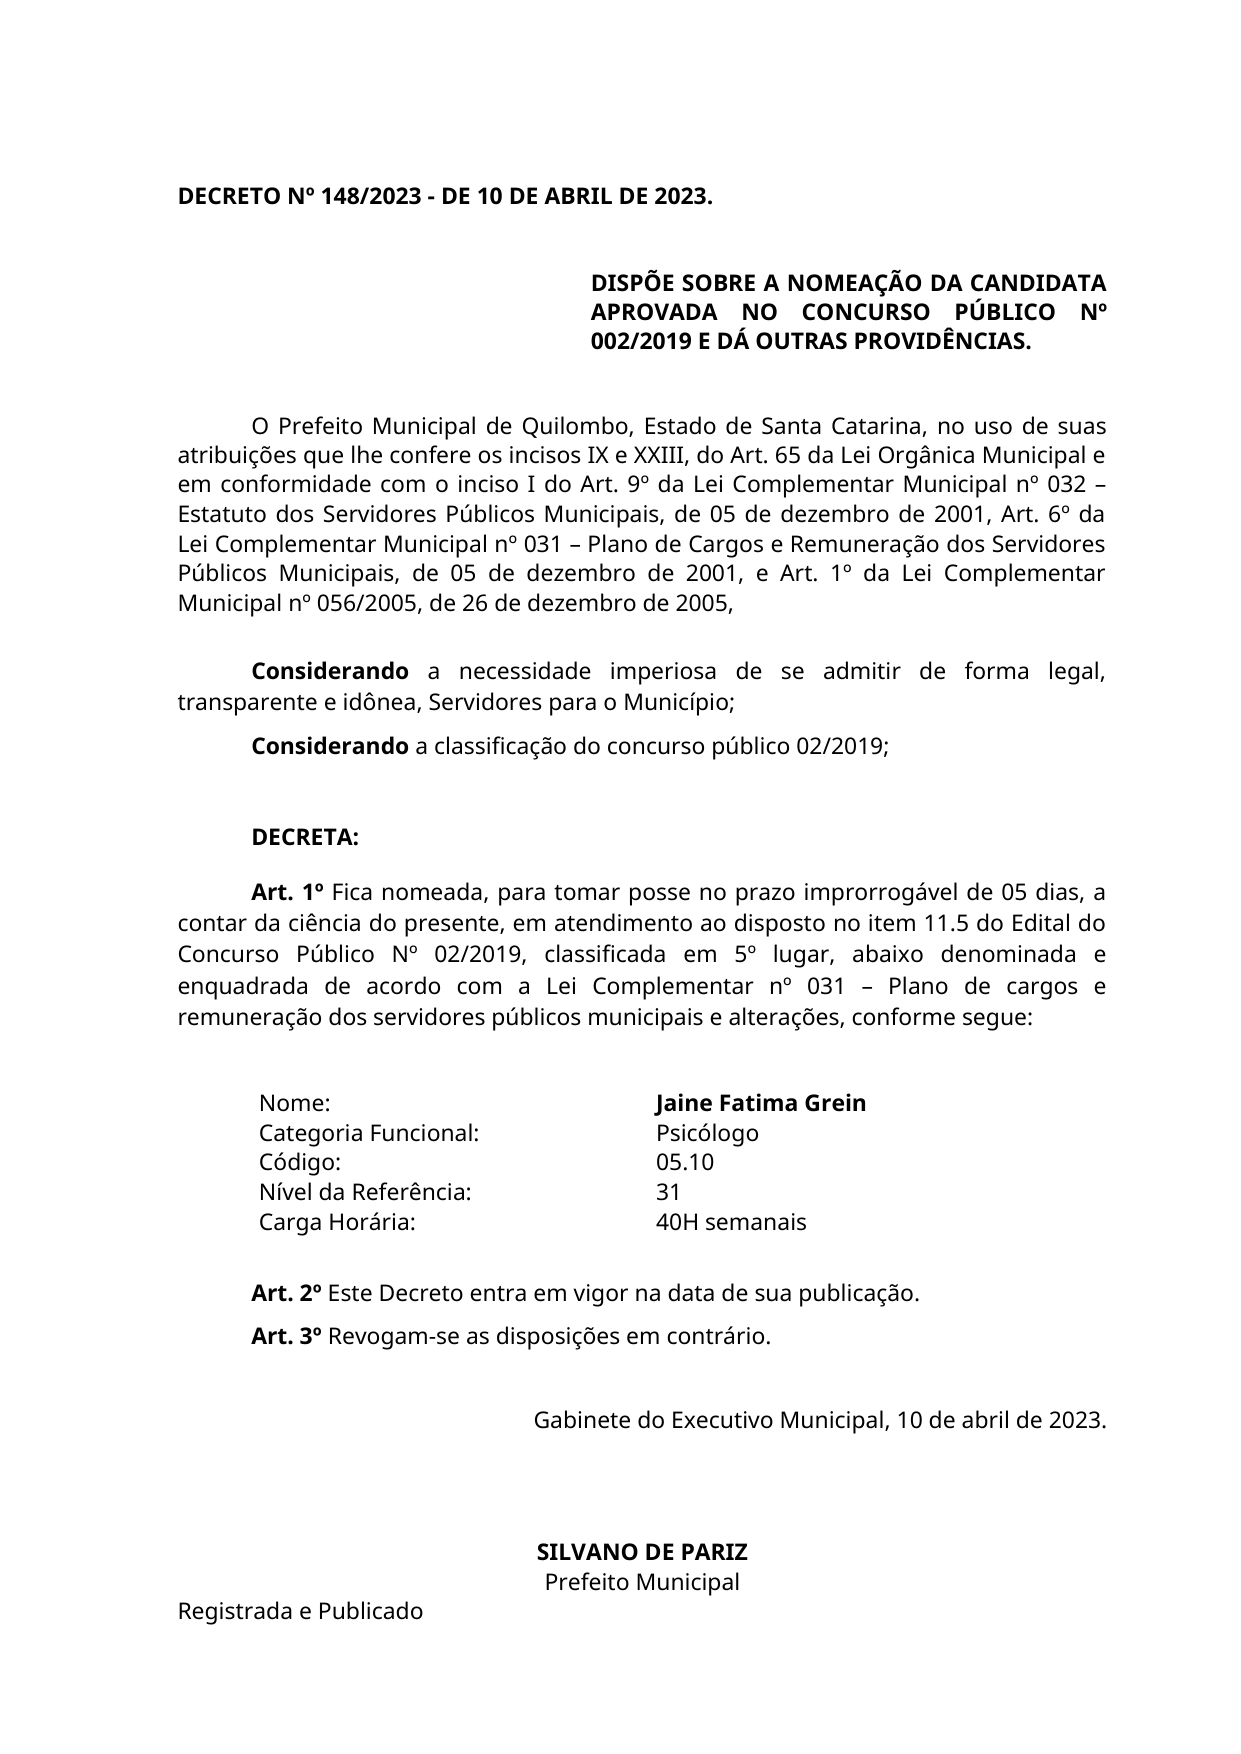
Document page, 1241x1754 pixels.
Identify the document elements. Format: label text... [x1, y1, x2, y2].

text DECRETO Nº 148/2023 - DE 10 DE ABRIL DE 2023. [177, 181, 1107, 211]
text Registrada e Publicado [177, 1596, 1107, 1626]
text Considerando a classificação do concurso público 02/2019; [177, 730, 1107, 761]
table_header Jaine Fatima Grein [645, 1088, 1107, 1117]
table_cell Carga Horária: [248, 1206, 644, 1266]
text Art. 3º Revogam-se as disposições em contrário. [177, 1320, 1107, 1350]
table_cell Categoria Funcional: [248, 1117, 644, 1147]
table_header Nome: [248, 1088, 644, 1117]
table_cell Nível da Referência: [248, 1177, 644, 1206]
text Considerando a necessidade imperiosa de se admitir de forma legal, transparente e idônea, Servidores para o Município; [177, 655, 1107, 717]
table_cell 40H semanais [645, 1206, 1107, 1266]
text DECRETA: [177, 822, 1107, 852]
text Gabinete do Executivo Municipal, 10 de abril de 2023. [177, 1405, 1107, 1434]
text O Prefeito Municipal de Quilombo, Estado de Santa Catarina, no uso de suas atribuições que lhe confere os incisos IX e XXIII, do Art. 65 da Lei Orgânica Municipal e em conformidade com o inciso I do Art. 9º da Lei Complementar Municipal nº 032 – Estatuto dos Servidores Públicos Municipais, de 05 de dezembro de 2001, Art. 6º da Lei Complementar Municipal nº 031 – Plano de Cargos e Remuneração dos Servidores Públicos Municipais, de 05 de dezembro de 2001, e Art. 1º da Lei Complementar Municipal nº 056/2005, de 26 de dezembro de 2005, [177, 410, 1107, 618]
text Art. 2º Este Decreto entra em vigor na data de sua publicação. [177, 1278, 1107, 1308]
text Prefeito Municipal [177, 1566, 1107, 1596]
text DISPÕE SOBRE A NOMEAÇÃO DA CANDIDATA APROVADA NO CONCURSO PÚBLICO Nº 002/2019 E DÁ OUTRAS PROVIDÊNCIAS. [591, 267, 1107, 356]
text Art. 1º Fica nomeada, para tomar posse no prazo improrrogável de 05 dias, a contar da ciência do presente, em atendimento ao disposto no item 11.5 do Edital do Concurso Público Nº 02/2019, classificada em 5º lugar, abaixo denominada e enquadrada de acordo com a Lei Complementar nº 031 – Plano de cargos e remuneração dos servidores públicos municipais e alterações, conforme segue: [177, 876, 1107, 1032]
table_cell 31 [645, 1177, 1107, 1206]
text SILVANO DE PARIZ [177, 1536, 1107, 1566]
table_cell 05.10 [645, 1147, 1107, 1177]
table_cell Psicólogo [645, 1117, 1107, 1147]
table_cell Código: [248, 1147, 644, 1177]
